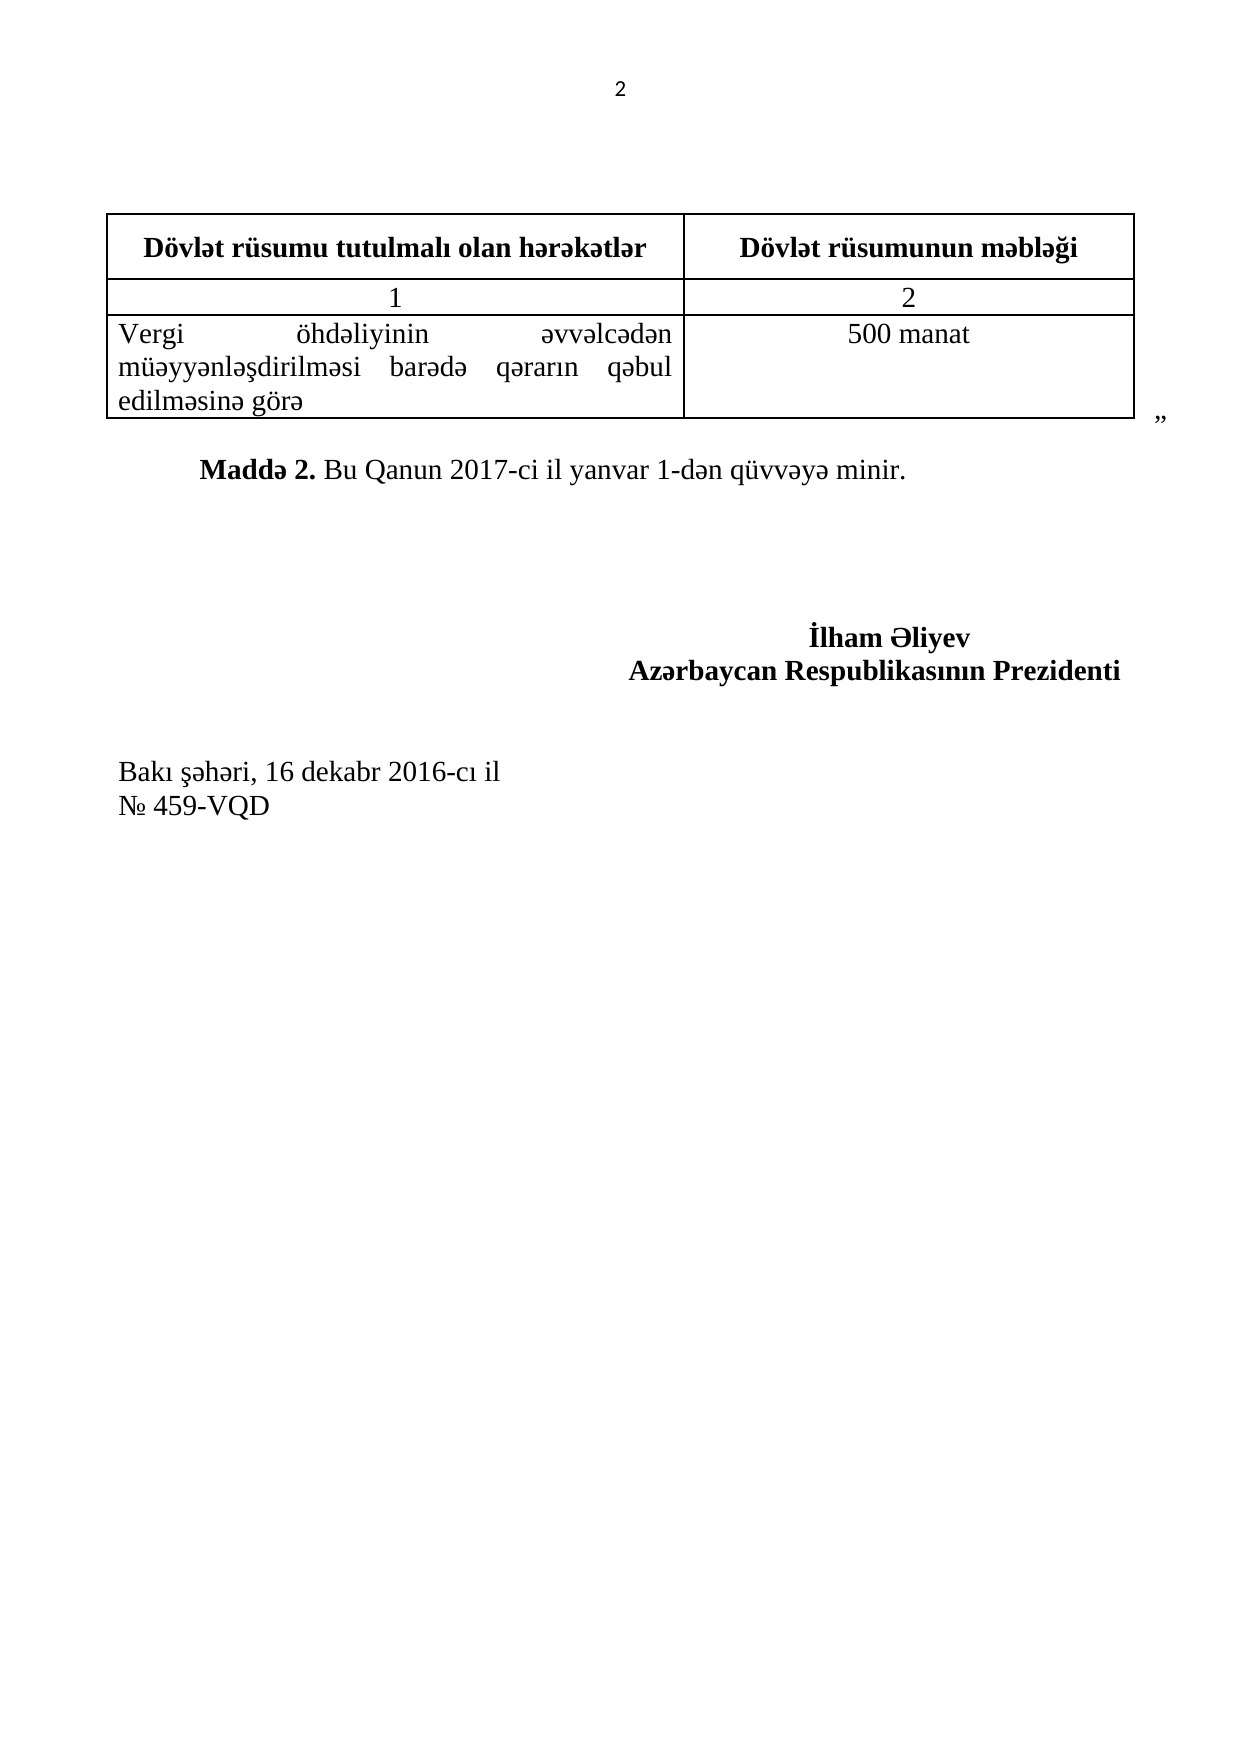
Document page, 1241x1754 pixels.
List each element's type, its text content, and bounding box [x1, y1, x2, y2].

text Bakı şəhəri, 16 dekabr 2016-cı il [118, 754, 1122, 788]
table_cell 2 [685, 280, 1133, 314]
text İlham Əliyev [587, 620, 1122, 653]
table_cell 500 manat [685, 316, 1133, 417]
text Azərbaycan Respublikasının Prezidenti [587, 653, 1122, 687]
text № 459-VQD [118, 788, 1122, 821]
text Maddə 2. Bu Qanun 2017-ci il yanvar 1-dən qüvvəyə minir. [118, 452, 1122, 486]
table_cell Vergi öhdəliyinin əvvəlcədən müəyyənləşdirilməsi barədə qərarın qəbul edilməsinə görə [108, 316, 683, 417]
table_header Dövlət rüsumunun məbləği [685, 215, 1133, 278]
table_header Dövlət rüsumu tutulmalı olan hərəkətlər [108, 215, 683, 278]
table_cell 1 [108, 280, 683, 314]
